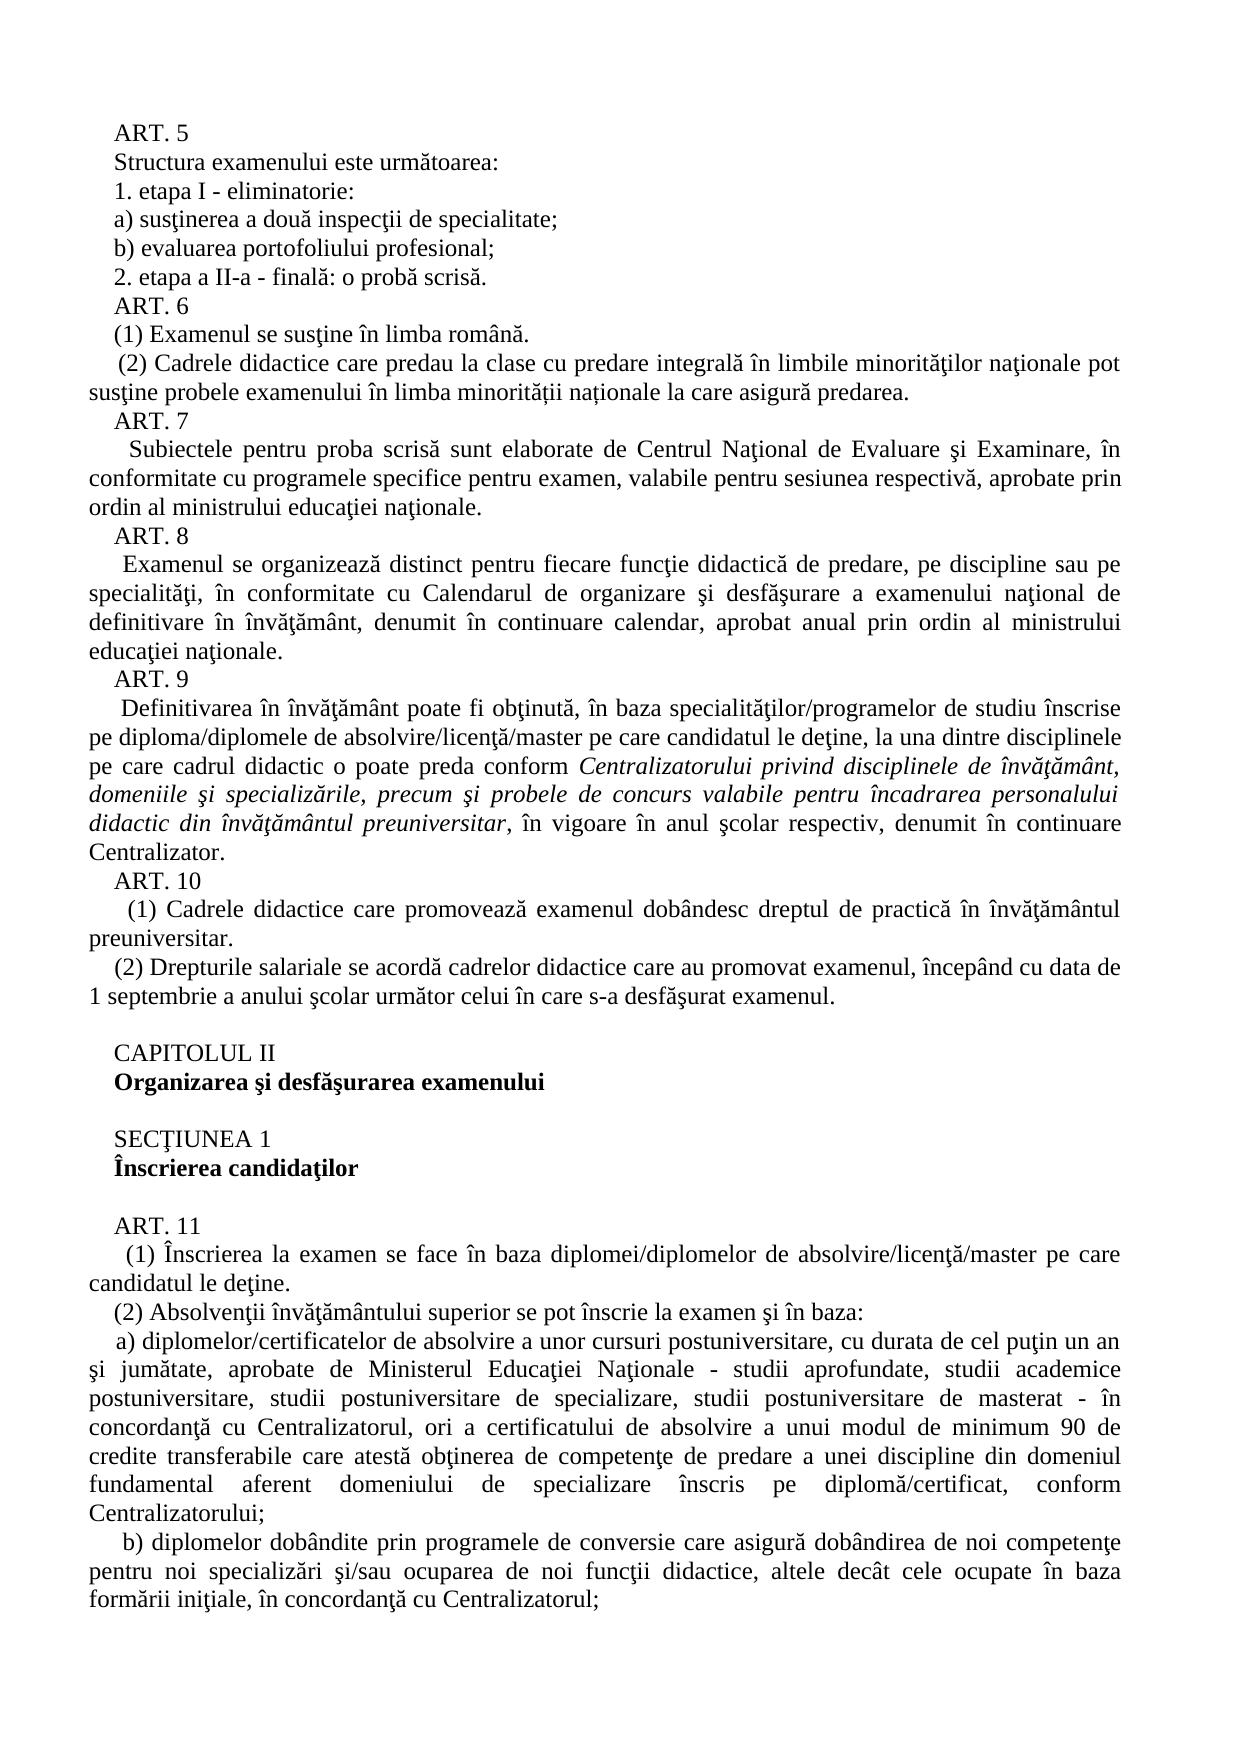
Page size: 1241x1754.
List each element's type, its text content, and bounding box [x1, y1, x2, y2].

text Înscrierea candidaţilor [89, 1153, 1122, 1182]
text a) susţinerea a două inspecţii de specialitate; [89, 204, 1122, 233]
text ART. 7 [89, 406, 1122, 434]
text CAPITOLUL II [89, 1038, 1122, 1067]
text Definitivarea în învăţământ poate fi obţinută, în baza specialităţilor/programelor de studiu înscrise pe diploma/diplomele de absolvire/licenţă/master pe care candidatul le deţine, la una dintre disciplinele pe care cadrul didactic o poate preda conform Centralizatorului privind disciplinele de învăţământ, domeniile şi specializările, precum şi probele de concurs valabile pentru încadrarea personalului didactic din învăţământul preuniversitar, în vigoare în anul şcolar respectiv, denumit în continuare Centralizator. [89, 693, 1122, 866]
text Organizarea şi desfăşurarea examenului [89, 1067, 1122, 1096]
text (2) Drepturile salariale se acordă cadrelor didactice care au promovat examenul, începând cu data de 1 septembrie a anului şcolar următor celui în care s-a desfăşurat examenul. [89, 952, 1122, 1009]
text (2) Cadrele didactice care predau la clase cu predare integrală în limbile minorităţilor naţionale pot susţine probele examenului în limba minorității naționale la care asigură predarea. [89, 348, 1122, 406]
text Examenul se organizează distinct pentru fiecare funcţie didactică de predare, pe discipline sau pe specialităţi, în conformitate cu Calendarul de organizare şi desfăşurare a examenului naţional de definitivare în învăţământ, denumit în continuare calendar, aprobat anual prin ordin al ministrului educaţiei naţionale. [89, 549, 1122, 664]
text 1. etapa I - eliminatorie: [89, 176, 1122, 204]
text (2) Absolvenţii învăţământului superior se pot înscrie la examen şi în baza: [89, 1297, 1122, 1326]
text a) diplomelor/certificatelor de absolvire a unor cursuri postuniversitare, cu durata de cel puţin un an şi jumătate, aprobate de Ministerul Educaţiei Naţionale - studii aprofundate, studii academice postuniversitare, studii postuniversitare de specializare, studii postuniversitare de masterat - în concordanţă cu Centralizatorul, ori a certificatului de absolvire a unui modul de minimum 90 de credite transferabile care atestă obţinerea de competenţe de predare a unei discipline din domeniul fundamental aferent domeniului de specializare înscris pe diplomă/certificat, conform Centralizatorului; [89, 1326, 1122, 1527]
text b) diplomelor dobândite prin programele de conversie care asigură dobândirea de noi competenţe pentru noi specializări şi/sau ocuparea de noi funcţii didactice, altele decât cele ocupate în baza formării iniţiale, în concordanţă cu Centralizatorul; [89, 1527, 1122, 1613]
text Structura examenului este următoarea: [89, 147, 1122, 176]
text ART. 10 [89, 866, 1122, 894]
text SECŢIUNEA 1 [89, 1124, 1122, 1153]
text 2. etapa a II-a - finală: o probă scrisă. [89, 262, 1122, 291]
text ART. 8 [89, 521, 1122, 549]
text ART. 5 [89, 118, 1122, 147]
text (1) Cadrele didactice care promovează examenul dobândesc dreptul de practică în învăţământul preuniversitar. [89, 894, 1122, 952]
text ART. 6 [89, 291, 1122, 319]
text ART. 11 [89, 1211, 1122, 1239]
text ART. 9 [89, 664, 1122, 693]
text (1) Examenul se susţine în limba română. [89, 319, 1122, 348]
text Subiectele pentru proba scrisă sunt elaborate de Centrul Naţional de Evaluare şi Examinare, în conformitate cu programele specifice pentru examen, valabile pentru sesiunea respectivă, aprobate prin ordin al ministrului educaţiei naţionale. [89, 434, 1122, 521]
text b) evaluarea portofoliului profesional; [89, 233, 1122, 262]
text (1) Înscrierea la examen se face în baza diplomei/diplomelor de absolvire/licenţă/master pe care candidatul le deţine. [89, 1239, 1122, 1297]
